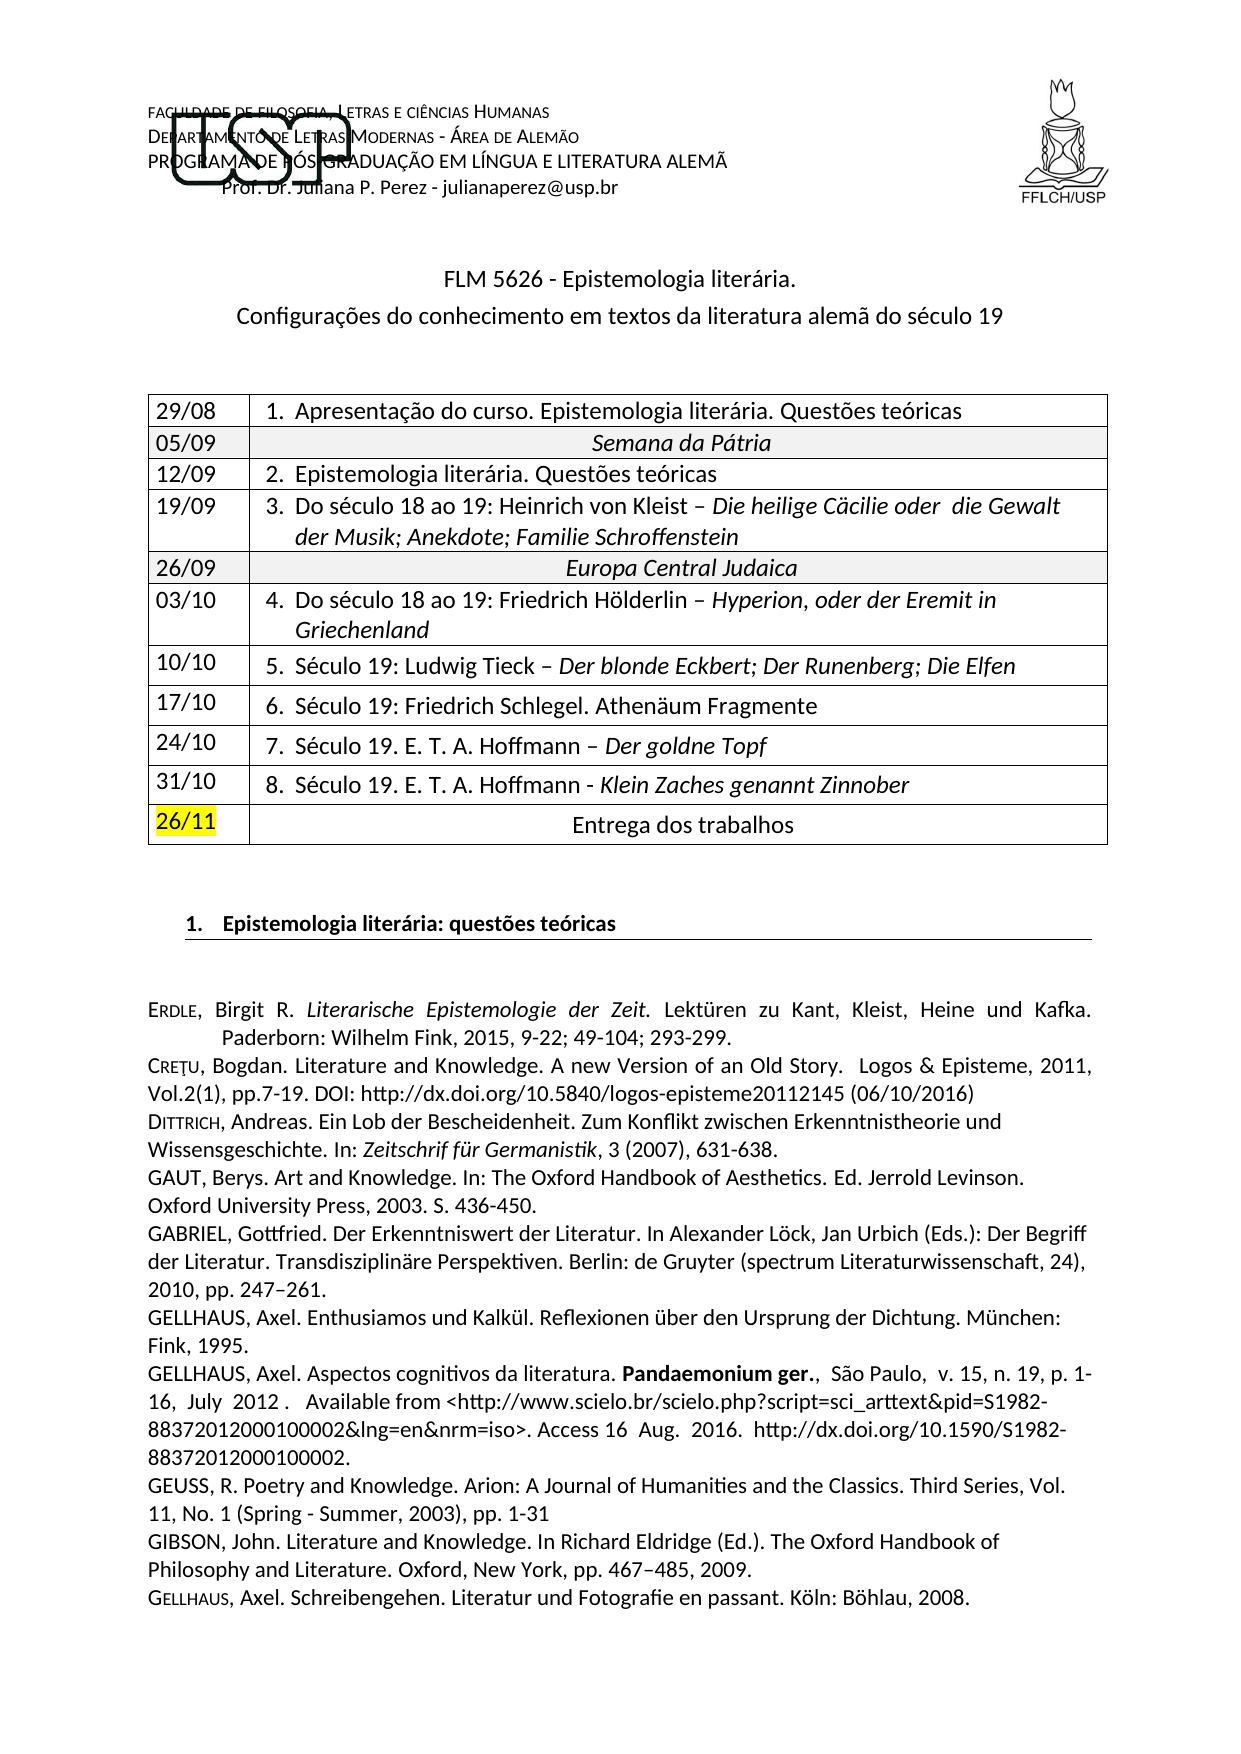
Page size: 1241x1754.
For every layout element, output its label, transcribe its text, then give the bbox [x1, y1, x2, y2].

picture [269, 182, 276, 191]
text Erdle, Birgit R. Literarische Epistemologie der Zeit. Lektüren zu Kant, Kleist, Heine und Kafka. Paderborn: Wilhelm Fink, 2015, 9-22; 49-104; 293-299. [148, 995, 1092, 1051]
table_cell 12/09 [149, 459, 249, 489]
picture [170, 99, 352, 191]
table_cell Europa Central Judaica [250, 552, 1107, 583]
table_cell 24/10 [149, 726, 249, 764]
text GAUT, Berys. Art and Knowledge. In: The Oxford Handbook of Aesthetics. Ed. Jerrold Levinson. Oxford University Press, 2003. S. 436-450. GABRIEL, Gottfried. Der Erkenntniswert der Literatur. In Alexander Löck, Jan Urbich (Eds.): Der Begriff der Literatur. Transdisziplinäre Perspektiven. Berlin: de Gruyter (spectrum Literaturwissenschaft, 24), 2010, pp. 247–261. GELLHAUS, Axel. Enthusiamos und Kalkül. Reflexionen über den Ursprung der Dichtung. München: Fink, 1995. [148, 1163, 1092, 1359]
list Epistemologia literária: questões teóricas [185, 909, 1092, 939]
table_cell Semana da Pátria [250, 427, 1107, 457]
table_cell Século 19: Friedrich Schlegel. Athenäum Fragmente [250, 686, 1107, 724]
table_cell 19/09 [149, 490, 249, 551]
subtitle Creţu, Bogdan. Literature and Knowledge. A new Version of an Old Story. Logos & Episteme, 2011, Vol.2(1), pp.7-19. DOI: http://dx.doi.org/10.5840/logos-episteme20112145 (06/10/2016) [148, 1051, 1092, 1107]
text Gellhaus, Axel. Schreibengehen. Literatur und Fotografie en passant. Köln: Böhlau, 2008. [148, 1583, 1092, 1611]
table_cell 05/09 [149, 427, 249, 457]
table_header Apresentação do curso. Epistemologia literária. Questões teóricas [250, 395, 1107, 426]
table_cell Epistemologia literária. Questões teóricas [250, 459, 1107, 489]
table_cell 17/10 [149, 686, 249, 724]
text Dittrich, Andreas. Ein Lob der Bescheidenheit. Zum Konflikt zwischen Erkenntnistheorie und Wissensgeschichte. In: Zeitschrif für Germanistik, 3 (2007), 631-638. [148, 1107, 1092, 1163]
table_header 29/08 [149, 395, 249, 426]
picture [172, 156, 180, 167]
table_cell Do século 18 ao 19: Heinrich von Kleist – Die heilige Cäcilie oder die Gewalt der Musik; Anekdote; Familie Schroffenstein [250, 490, 1107, 551]
table_cell 26/09 [149, 552, 249, 583]
table_cell Entrega dos trabalhos [250, 805, 1107, 844]
table_cell Século 19. E. T. A. Hoffmann - Klein Zaches genannt Zinnober [250, 766, 1107, 804]
table_cell 26/11 [149, 805, 249, 844]
text Configurações do conhecimento em textos da literatura alemã do século 19 [148, 300, 1092, 331]
picture [1018, 64, 1110, 206]
table_cell Século 19. E. T. A. Hoffmann – Der goldne Topf [250, 726, 1107, 764]
table_cell 03/10 [149, 584, 249, 645]
table_cell Do século 18 ao 19: Friedrich Hölderlin – Hyperion, oder der Eremit in Griechenland [250, 584, 1107, 645]
table_cell 10/10 [149, 646, 249, 685]
table_cell 31/10 [149, 766, 249, 804]
subtitle GELLHAUS, Axel. Aspectos cognitivos da literatura. Pandaemonium ger., São Paulo, v. 15, n. 19, p. 1-16, July 2012 . Available from <http://www.scielo.br/scielo.php?script=sci_arttext&pid=S1982-88372012000100002&lng=en&nrm=iso>. Access 16 Aug. 2016. http://dx.doi.org/10.1590/S1982-88372012000100002. GEUSS, R. Poetry and Knowledge. Arion: A Journal of Humanities and the Classics. Third Series, Vol. 11, No. 1 (Spring - Summer, 2003), pp. 1-31 GIBSON, John. Literature and Knowledge. In Richard Eldridge (Ed.). The Oxford Handbook of Philosophy and Literature. Oxford, New York, pp. 467–485, 2009. [148, 1359, 1092, 1583]
text FLM 5626 - Epistemologia literária. [148, 263, 1092, 294]
table_cell Século 19: Ludwig Tieck – Der blonde Eckbert; Der Runenberg; Die Elfen [250, 646, 1107, 685]
